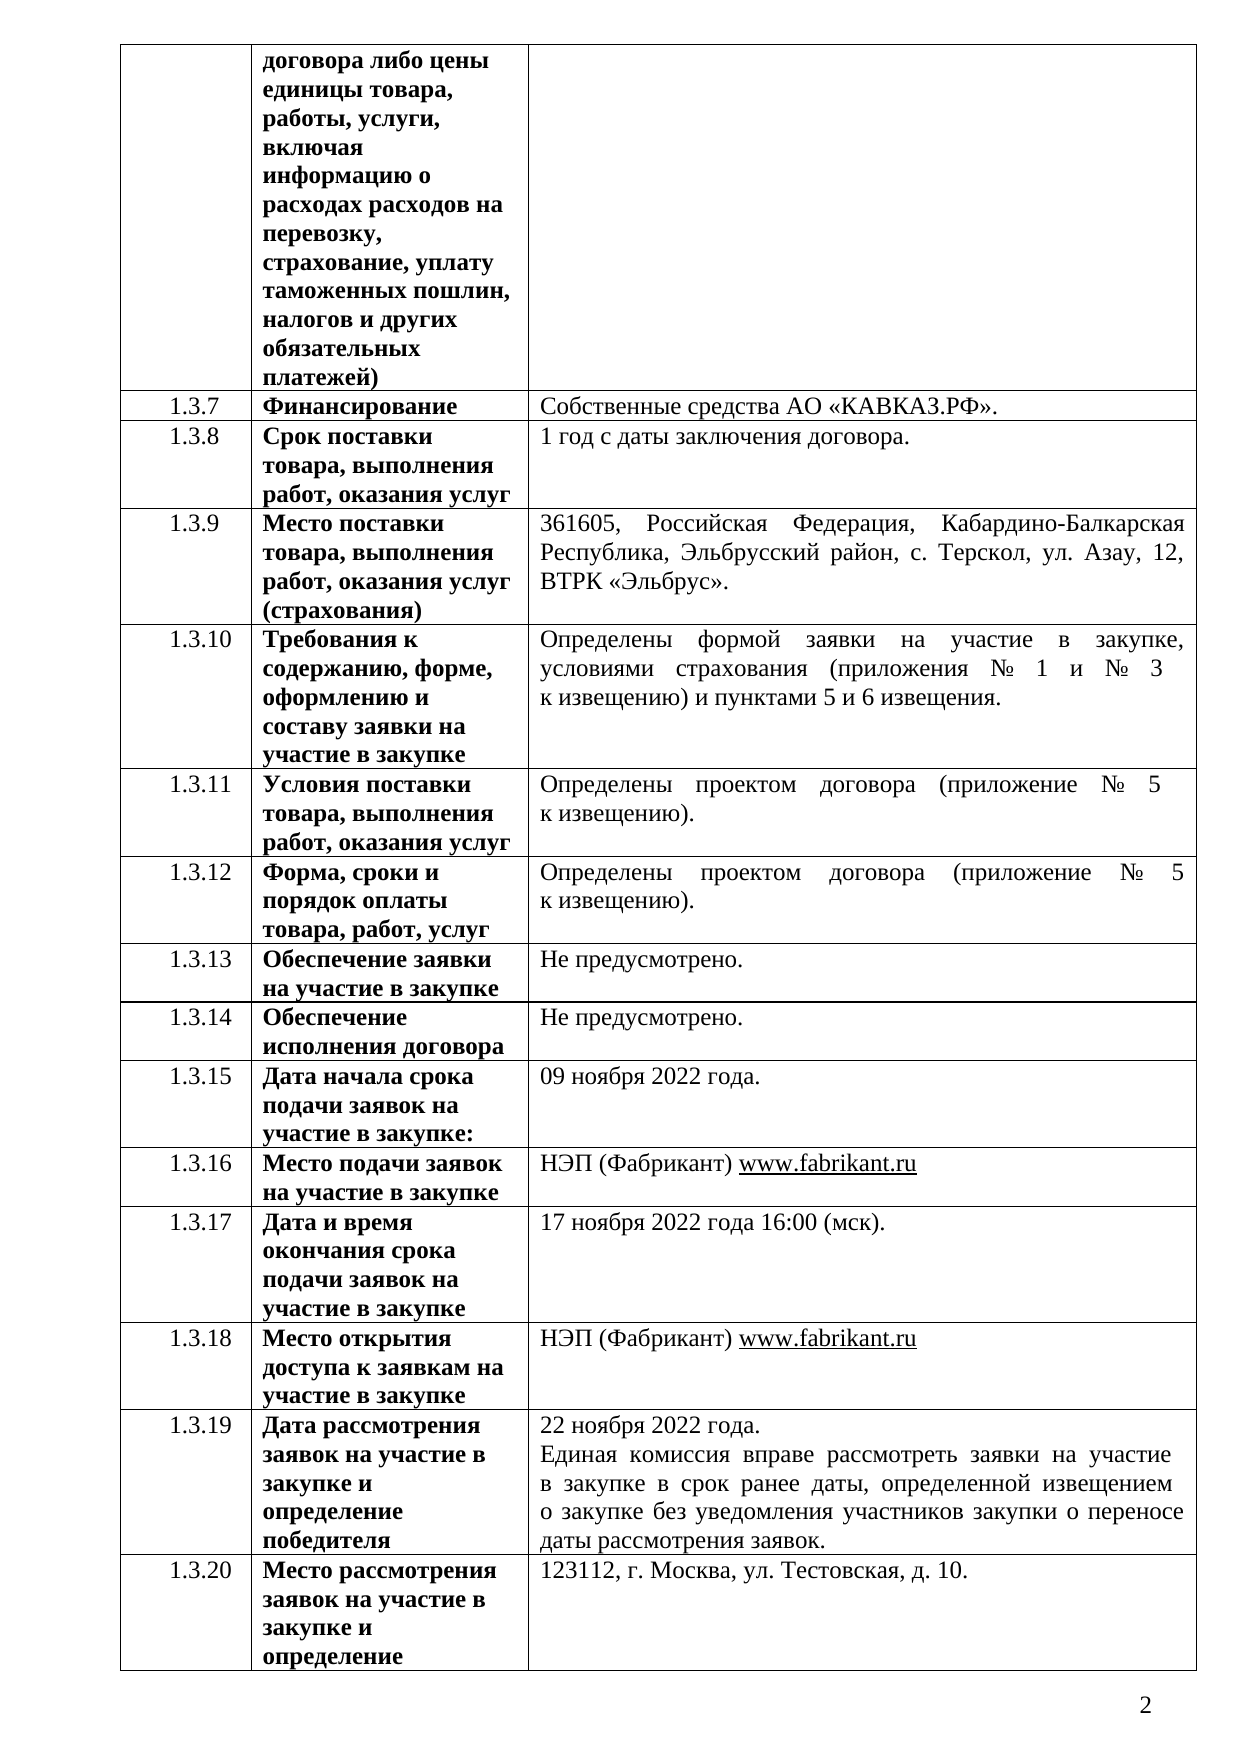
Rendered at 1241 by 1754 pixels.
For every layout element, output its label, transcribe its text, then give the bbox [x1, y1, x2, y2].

table_cell Собственные средства АО «КАВКАЗ.РФ». [529, 391, 1196, 420]
table_cell 09 ноября 2022 года. [529, 1061, 1196, 1147]
table_cell [121, 1207, 251, 1322]
table_cell [121, 1323, 251, 1409]
table_cell Место подачи заявок на участие в закупке [252, 1148, 528, 1206]
table_cell [121, 1061, 251, 1147]
table_cell 1 год с даты заключения договора. [529, 421, 1196, 507]
table_cell Срок поставки товара, выполнения работ, оказания услуг [252, 421, 528, 507]
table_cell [529, 1555, 1196, 1670]
table_cell Определены проектом договора (приложение № 5 к извещению). [529, 769, 1196, 856]
table_cell Обеспечение заявки на участие в закупке [252, 944, 528, 1001]
table_cell Не предусмотрено. [529, 1003, 1196, 1060]
table_cell Условия поставки товара, выполнения работ, оказания услуг [252, 769, 528, 856]
table_cell Финансирование [252, 391, 528, 420]
table_cell НЭП (Фабрикант) www.fabrikant.ru [529, 1323, 1196, 1409]
table_cell [121, 769, 251, 856]
table_cell [121, 1410, 251, 1554]
table_cell [121, 1555, 251, 1670]
table_cell Обеспечение исполнения договора [252, 1003, 528, 1060]
table_cell [121, 944, 251, 1001]
table_cell Требования к содержанию, форме, оформлению и составу заявки на участие в закупке [252, 625, 528, 768]
table_cell [121, 421, 251, 507]
table_cell [121, 45, 251, 390]
table_cell 22 ноября 2022 года. Единая комиссия вправе рассмотреть заявки на участие в закупке в срок ранее даты, определенной извещением о закупке без уведомления участников закупки о переносе даты рассмотрения заявок. [529, 1410, 1196, 1554]
table_cell [121, 625, 251, 768]
table_cell Дата начала срока подачи заявок на участие в закупке: [252, 1061, 528, 1147]
table_cell НЭП (Фабрикант) www.fabrikant.ru [529, 1148, 1196, 1206]
table_cell [121, 509, 251, 623]
table_cell Определены проектом договора (приложение № 5 к извещению). [529, 857, 1196, 943]
table_cell [121, 1003, 251, 1060]
table_cell [121, 391, 251, 420]
table_cell [121, 857, 251, 943]
table_cell Определены формой заявки на участие в закупке, условиями страхования (приложения № 1 и № 3 к извещению) и пунктами 5 и 6 извещения. [529, 625, 1196, 768]
table_cell Не предусмотрено. [529, 944, 1196, 1001]
table_cell Дата и время окончания срока подачи заявок на участие в закупке [252, 1207, 528, 1322]
table_cell 17 ноября 2022 года 16:00 (мск). [529, 1207, 1196, 1322]
table_cell Дата рассмотрения заявок на участие в закупке и определение победителя [252, 1410, 528, 1554]
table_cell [252, 1555, 528, 1670]
table_cell Место открытия доступа к заявкам на участие в закупке [252, 1323, 528, 1409]
table_cell [121, 1148, 251, 1206]
table_cell 361605, Российская Федерация, Кабардино-Балкарская Республика, Эльбрусский район, с. Терскол, ул. Азау, 12, ВТРК «Эльбрус». [529, 509, 1196, 623]
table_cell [529, 45, 1196, 390]
table_cell Форма, сроки и порядок оплаты товара, работ, услуг [252, 857, 528, 943]
table_cell Место поставки товара, выполнения работ, оказания услуг (страхования) [252, 509, 528, 623]
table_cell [252, 45, 528, 390]
